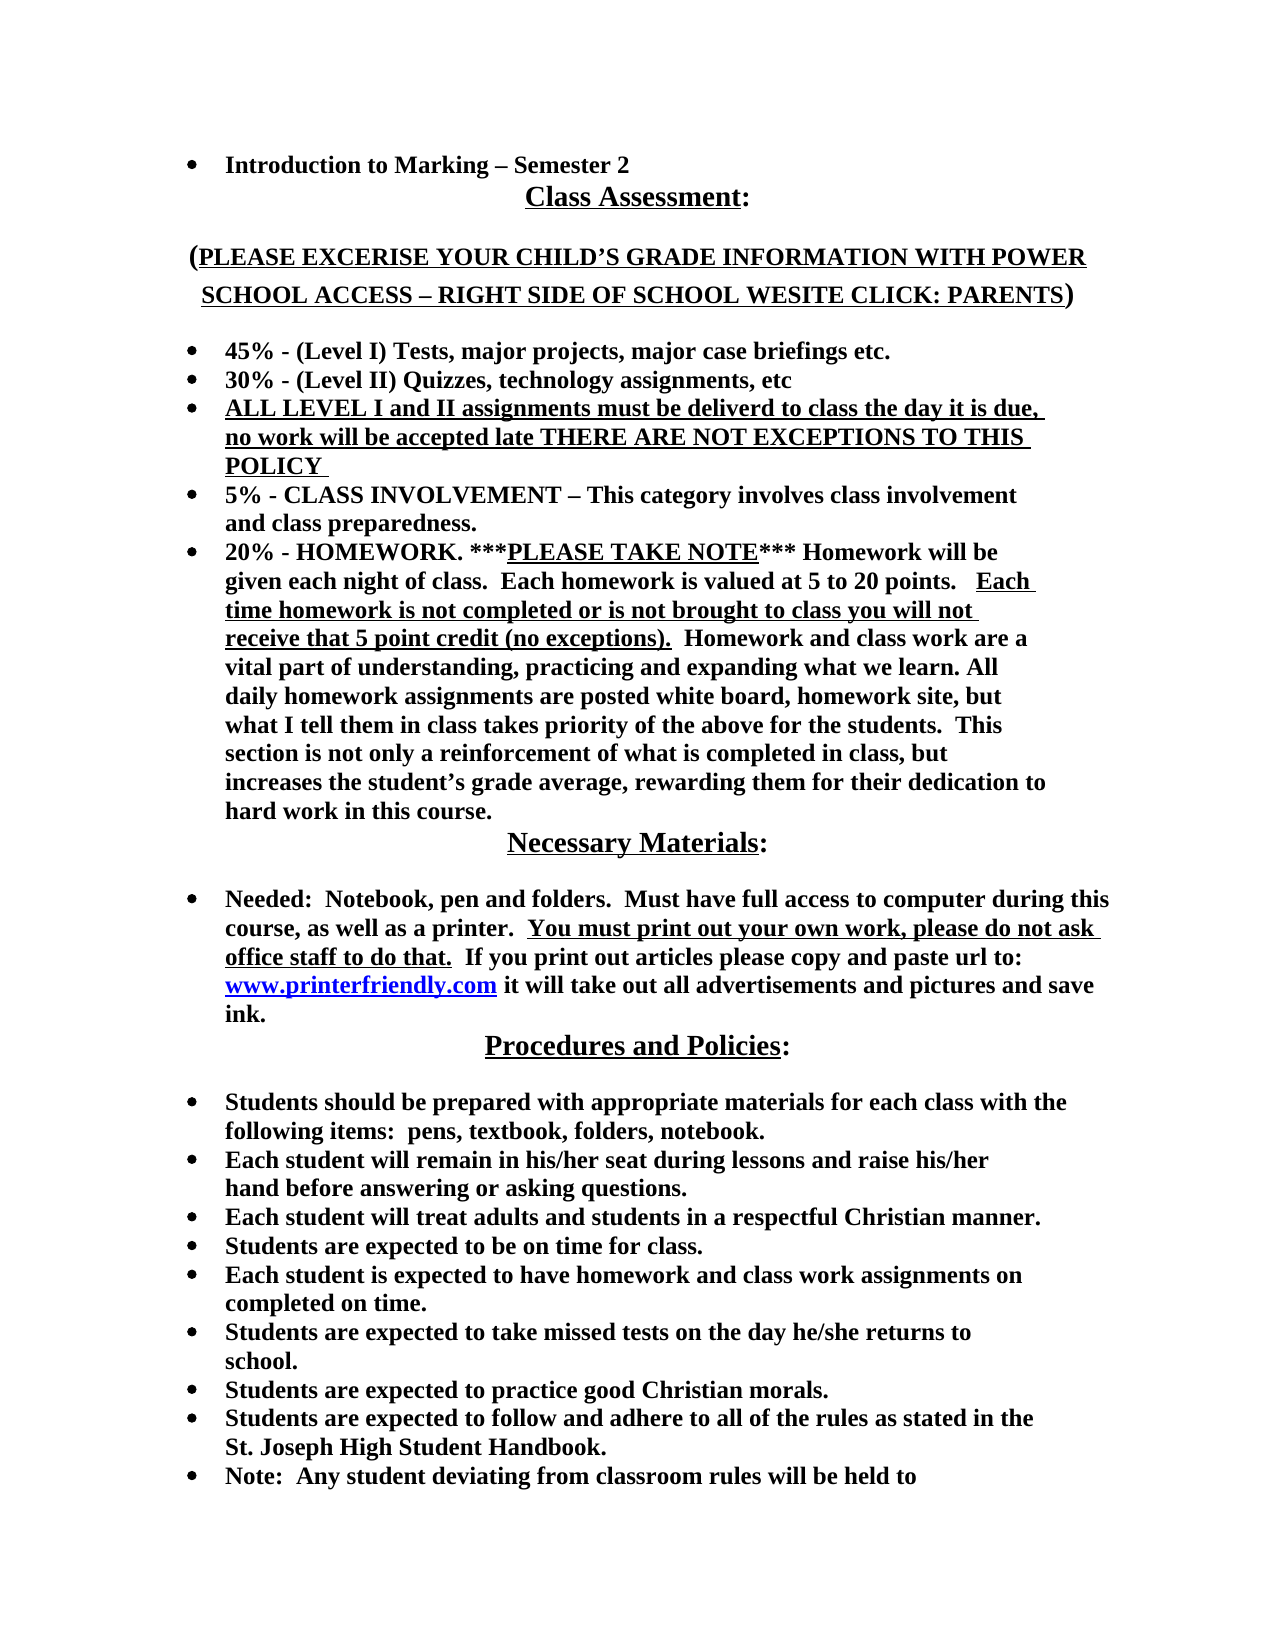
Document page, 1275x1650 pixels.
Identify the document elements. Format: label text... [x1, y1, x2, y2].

list Students are expected to take missed tests on the day he/she returns to school. [187, 1317, 1050, 1375]
list 45% - (Level I) Tests, major projects, major case briefings etc. [187, 336, 1050, 365]
list 20% - HOMEWORK. ***PLEASE TAKE NOTE*** Homework will be given each night of class. Each homework is valued at 5 to 20 points. Each time homework is not completed or is not brought to class you will not receive that 5 point credit (no exceptions). Homework and class work are a vital part of understanding, practicing and expanding what we learn. All daily homework assignments are posted white board, homework site, but what I tell them in class takes priority of the above for the students. This section is not only a reinforcement of what is completed in class, but increases the student’s grade average, rewarding them for their dedication to hard work in this course. [187, 537, 1050, 825]
text Necessary Materials: [150, 825, 1125, 858]
list Needed: Notebook, pen and folders. Must have full access to computer during this course, as well as a printer. You must print out your own work, please do not ask office staff to do that. If you print out articles please copy and paste url to: www.printerfriendly.com it will take out all advertisements and pictures and save ink. [187, 884, 1125, 1028]
list 30% - (Level II) Quizzes, technology assignments, etc [187, 365, 1050, 393]
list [187, 1461, 1050, 1490]
list Each student will remain in his/her seat during lessons and raise his/her hand before answering or asking questions. [187, 1145, 1050, 1202]
list Each student is expected to have homework and class work assignments on completed on time. [187, 1260, 1050, 1317]
list Each student will treat adults and students in a respectful Christian manner. [187, 1202, 1050, 1231]
text Class Assessment: [150, 179, 1125, 212]
list Students are expected to practice good Christian morals. [187, 1375, 1050, 1403]
list ALL LEVEL I and II assignments must be deliverd to class the day it is due, no work will be accepted late THERE ARE NOT EXCEPTIONS TO THIS POLICY [187, 393, 1050, 480]
list Introduction to Marking – Semester 2 [187, 150, 1125, 179]
list Students are expected to be on time for class. [187, 1231, 1050, 1260]
list Students are expected to follow and adhere to all of the rules as stated in the St. Joseph High Student Handbook. [187, 1403, 1050, 1461]
list 5% - CLASS INVOLVEMENT – This category involves class involvement and class preparedness. [187, 480, 1050, 537]
list Students should be prepared with appropriate materials for each class with the following items: pens, textbook, folders, notebook. [187, 1087, 1125, 1145]
text Procedures and Policies: [150, 1028, 1125, 1061]
text (PLEASE EXCERISE YOUR CHILD’S GRADE INFORMATION WITH POWER SCHOOL ACCESS – RIGHT SIDE OF SCHOOL WESITE CLICK: PARENTS) [150, 238, 1125, 310]
